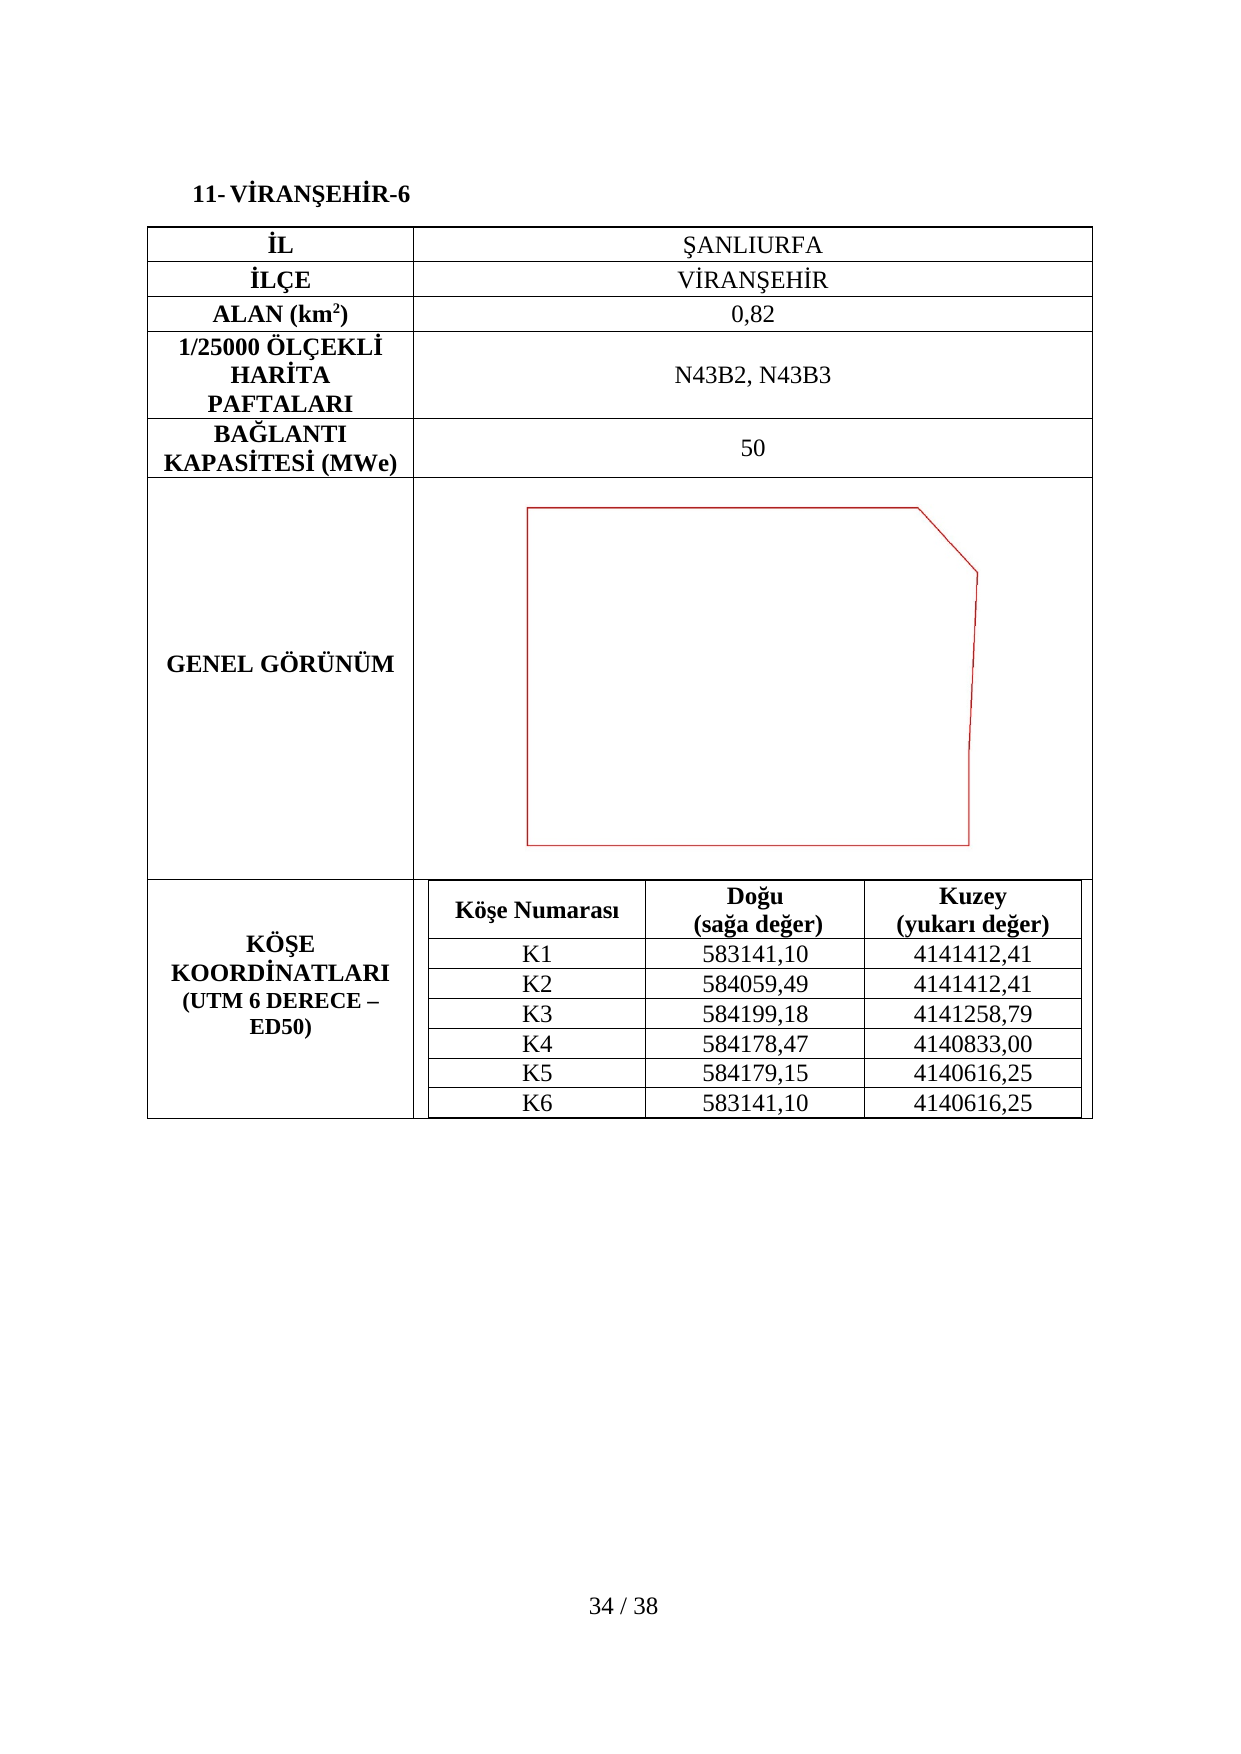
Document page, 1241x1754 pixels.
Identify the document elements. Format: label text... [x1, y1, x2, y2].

table_cell [865, 999, 1081, 1028]
table_cell [429, 1029, 645, 1058]
table_cell [865, 1059, 1081, 1087]
table_cell [429, 939, 645, 968]
table_cell [414, 478, 1092, 879]
table_cell [865, 881, 1081, 938]
table_cell [646, 969, 864, 998]
table_cell ALAN (km2) [148, 297, 413, 331]
table_cell [1082, 880, 1092, 1118]
table_cell [865, 939, 1081, 968]
table_cell VİRANŞEHİR [414, 262, 1092, 296]
table_cell 1/25000 ÖLÇEKLİ HARİTA PAFTALARI [148, 332, 413, 418]
table_cell [646, 939, 864, 968]
table_cell [429, 999, 645, 1028]
picture [525, 504, 981, 852]
table_cell [865, 1029, 1081, 1058]
table_cell [865, 1088, 1081, 1117]
table_cell [646, 999, 864, 1028]
table_cell [429, 1088, 645, 1117]
table_cell [865, 969, 1081, 998]
table_cell 50 [414, 419, 1092, 477]
table_cell [429, 1059, 645, 1087]
table_cell BAĞLANTI KAPASİTESİ (MWe) [148, 419, 413, 477]
table_cell [646, 881, 864, 938]
table_cell [646, 1059, 864, 1087]
table_cell 0,82 [414, 297, 1092, 331]
table_cell [646, 1029, 864, 1058]
table_cell [429, 969, 645, 998]
table_cell KÖŞE KOORDİNATLARI (UTM 6 DERECE – ED50) [148, 880, 413, 1118]
table_header ŞANLIURFA [414, 228, 1092, 261]
table_cell [414, 880, 428, 1118]
table_cell GENEL GÖRÜNÜM [148, 478, 413, 879]
table_cell [429, 881, 645, 938]
table_cell İLÇE [148, 262, 413, 296]
table_cell N43B2, N43B3 [414, 332, 1092, 418]
table_cell [646, 1088, 864, 1117]
list VİRANŞEHİR-6 [192, 179, 1092, 207]
table_header İL [148, 228, 413, 261]
